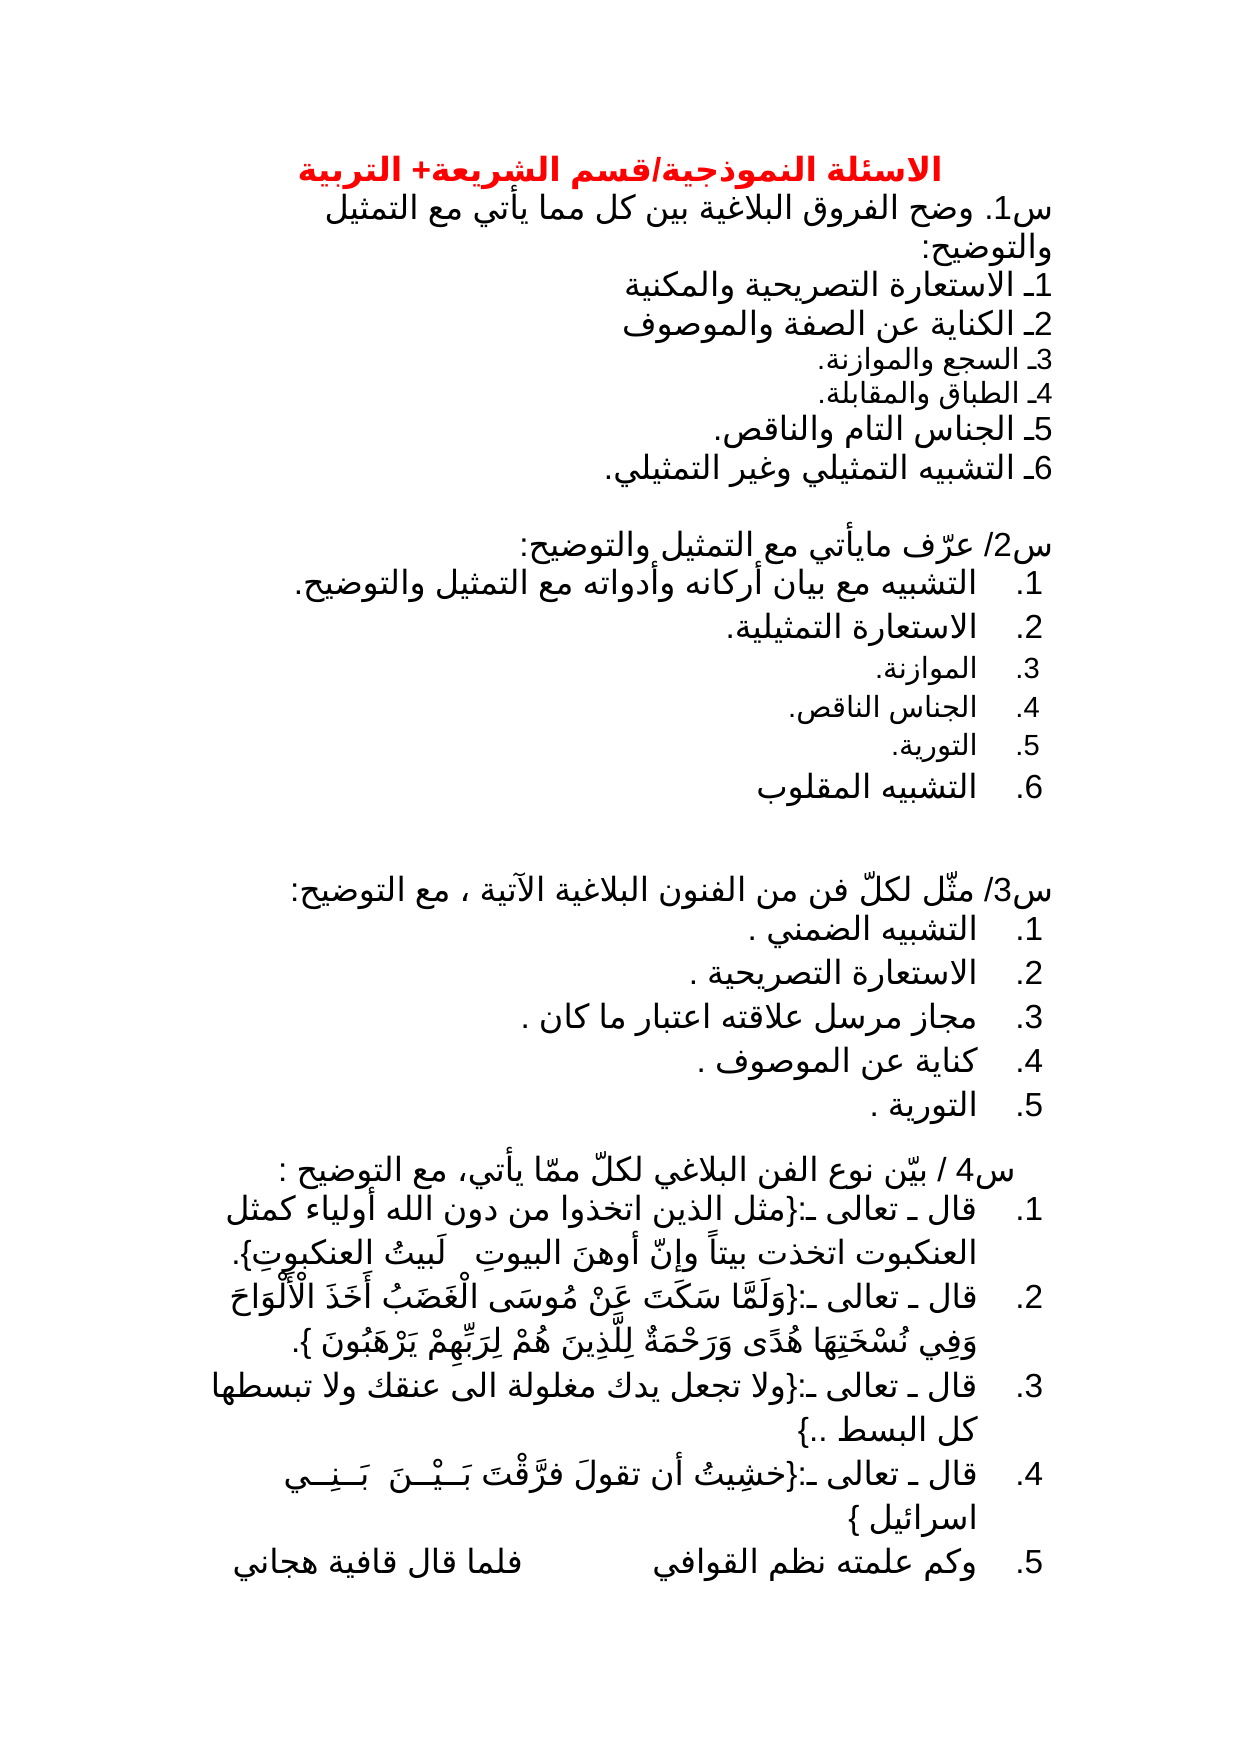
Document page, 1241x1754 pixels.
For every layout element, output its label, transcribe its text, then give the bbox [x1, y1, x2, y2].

list الاستعارة التمثيلية. [187, 607, 1015, 646]
list الجناس الناقص. [114, 690, 1015, 723]
list وكم علمته نظم القوافي فلما قال قافية هجاني [187, 1542, 1015, 1581]
text 6ـ التشبيه التمثيلي وغير التمثيلي. [187, 448, 1053, 486]
text 3ـ السجع والموازنة. [187, 342, 1053, 376]
text الاسئلة النموذجية/قسم الشريعة+ التربية [187, 150, 1053, 188]
list التشبيه المقلوب [187, 767, 1015, 805]
list التشبيه مع بيان أركانه وأدواته مع التمثيل والتوضيح. [187, 563, 1015, 601]
list قال ـ تعالى ـ:{خشِيتُ أن تقولَ فرَّقْتَ بَــيْــنَ بَــنِــي اسرائيل } [187, 1454, 1015, 1537]
text س1. وضح الفروق البلاغية بين كل مما يأتي مع التمثيل والتوضيح: [187, 188, 1053, 265]
list التورية . [187, 1086, 1015, 1124]
list التورية. [114, 728, 1015, 762]
text 4ـ الطباق والمقابلة. [187, 376, 1053, 409]
list قال ـ تعالى ـ:{ولا تجعل يدك مغلولة الى عنقك ولا تبسطها كل البسط ..} [187, 1366, 1015, 1448]
text س2/ عرّف مايأتي مع التمثيل والتوضيح: [187, 524, 1053, 563]
list الموازنة. [114, 651, 1015, 685]
text 1ـ الاستعارة التصريحية والمكنية [187, 265, 1053, 304]
list التشبيه الضمني . [187, 909, 1015, 947]
text س4 / بيّن نوع الفن البلاغي لكلّ ممّا يأتي، مع التوضيح : [187, 1151, 1015, 1189]
text 5ـ الجناس التام والناقص. [187, 409, 1053, 448]
text س3/ مثّل لكلّ فن من الفنون البلاغية الآتية ، مع التوضيح: [187, 870, 1053, 909]
list الاستعارة التصريحية . [187, 953, 1015, 991]
list مجاز مرسل علاقته اعتبار ما كان . [187, 997, 1015, 1036]
text 2ـ الكناية عن الصفة والموصوف [187, 304, 1053, 342]
list قال ـ تعالى ـ:{وَلَمَّا سَكَتَ عَنْ مُوسَى الْغَضَبُ أَخَذَ الْأَلْوَاحَ وَفِي نُسْخَتِهَا هُدًى وَرَحْمَةٌ لِلَّذِينَ هُمْ لِرَبِّهِمْ يَرْهَبُونَ }. [187, 1277, 1015, 1360]
list قال ـ تعالى ـ:{مثل الذين اتخذوا من دون الله أولياء كمثل العنكبوت اتخذت بيتاً وإنّ أوهنَ البيوتِ لَبيتُ العنكبوتِ}. [187, 1189, 1015, 1272]
list كناية عن الموصوف . [187, 1041, 1015, 1080]
